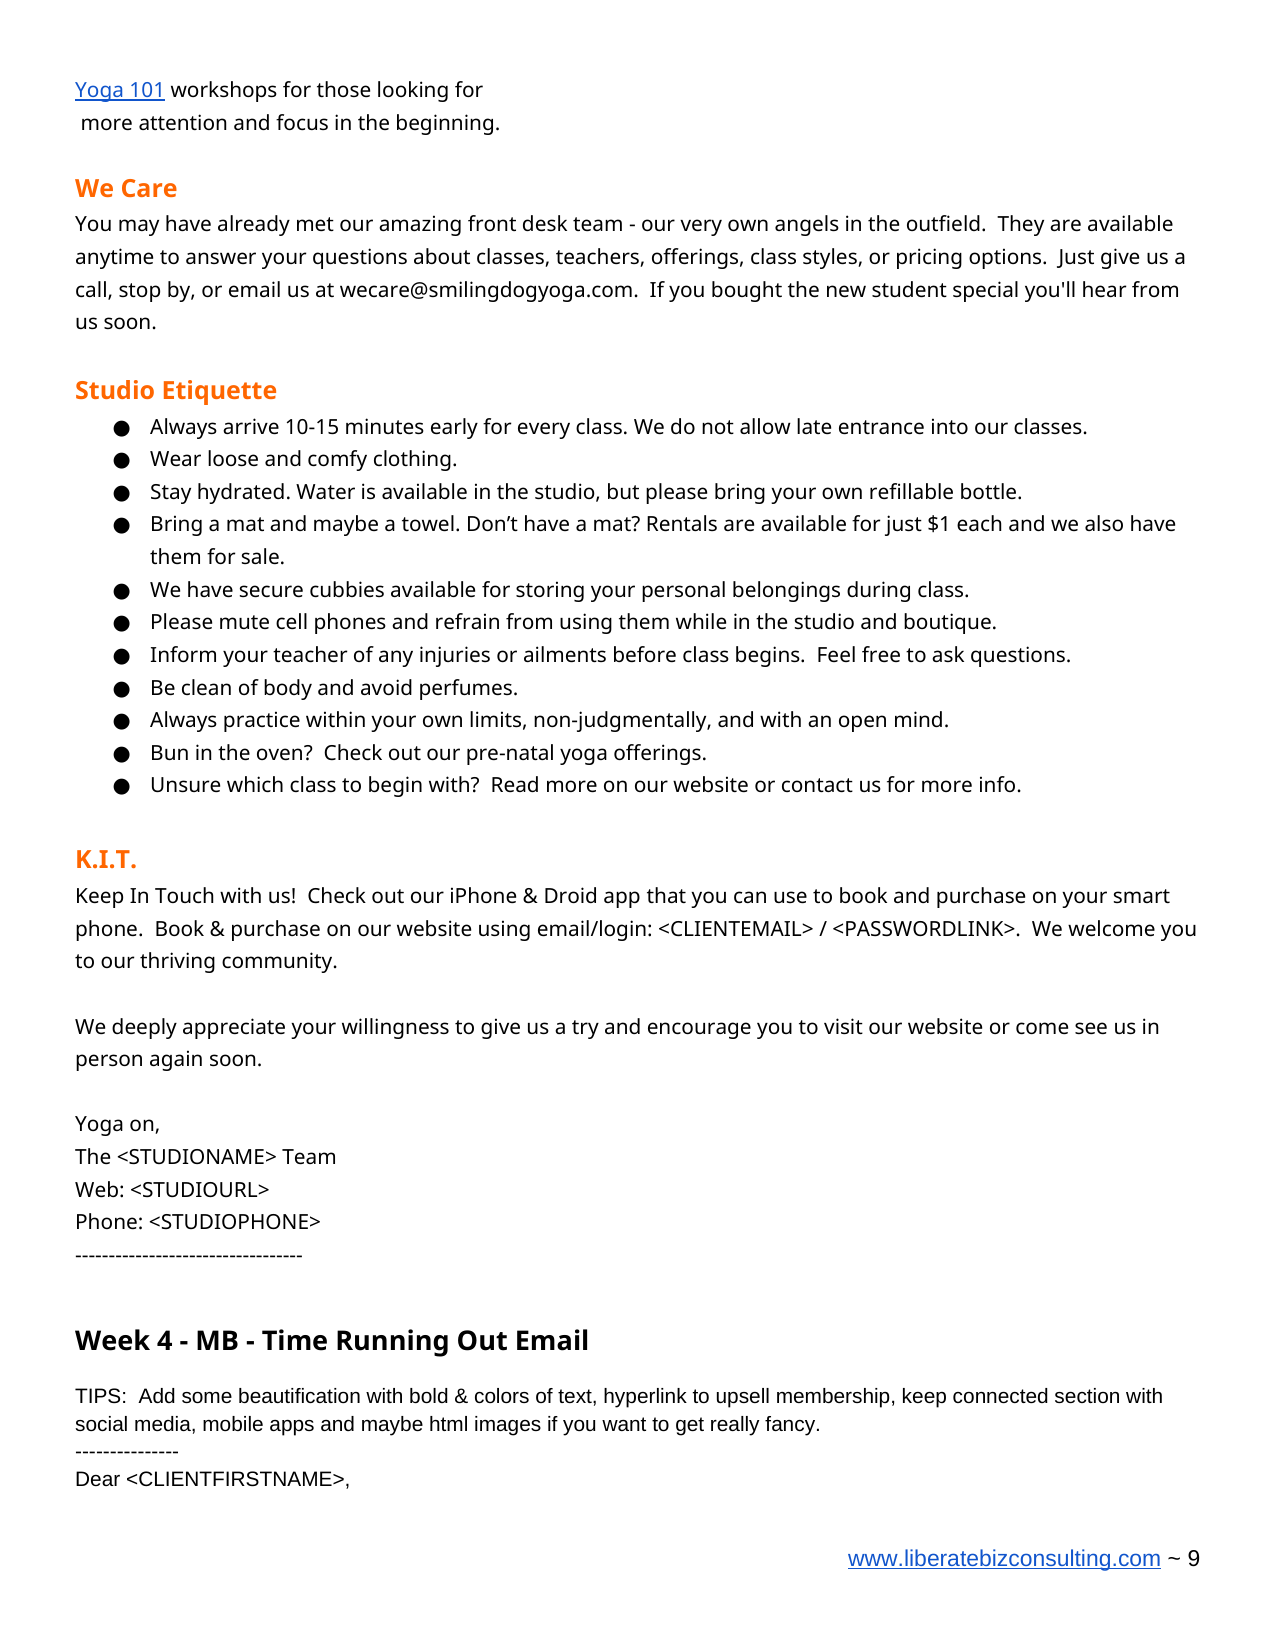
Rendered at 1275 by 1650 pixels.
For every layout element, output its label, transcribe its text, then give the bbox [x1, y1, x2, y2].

text The <STUDIONAME> Team [75, 1142, 1200, 1171]
list Inform your teacher of any injuries or ailments before class begins. Feel free to ask questions. [112, 640, 1200, 668]
text Studio Etiquette [75, 373, 1200, 407]
text Dear <CLIENTFIRSTNAME>, [75, 1467, 1200, 1491]
text Phone: <STUDIOPHONE> [75, 1207, 1200, 1236]
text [75, 75, 1200, 103]
list Be clean of body and avoid perfumes. [112, 673, 1200, 701]
text You may have already met our amazing front desk team - our very own angels in the outfield. They are available anytime to answer your questions about classes, teachers, offerings, class styles, or pricing options. Just give us a call, stop by, or email us at wecare@smilingdogyoga.com. If you bought the new student special you'll hear from us soon. [75, 209, 1200, 336]
text TIPS: Add some beautification with bold & colors of text, hyperlink to upsell membership, keep connected section with social media, mobile apps and maybe html images if you want to get really fancy. [75, 1384, 1200, 1436]
list Bring a mat and maybe a towel. Don’t have a mat? Rentals are available for just $1 each and we also have them for sale. [112, 509, 1200, 571]
text Web: <STUDIOURL> [75, 1175, 1200, 1203]
text We Care [75, 170, 1200, 204]
list Always practice within your own limits, non-judgmentally, and with an open mind. [112, 705, 1200, 734]
list Unsure which class to begin with? Read more on our website or contact us for more info. [112, 770, 1200, 799]
text --------------- [75, 1439, 1200, 1463]
text Keep In Touch with us! Check out our iPhone & Droid app that you can use to book and purchase on your smart phone. Book & purchase on our website using email/login: <CLIENTEMAIL> / <PASSWORDLINK>. We welcome you to our thriving community. [75, 881, 1200, 975]
text Yoga on, [75, 1109, 1200, 1138]
list Always arrive 10-15 minutes early for every class. We do not allow late entrance into our classes. [112, 412, 1200, 440]
subtitle Week 4 - MB - Time Running Out Email [75, 1321, 1200, 1358]
text K.I.T. [75, 842, 1200, 876]
text We deeply appreciate your willingness to give us a try and encourage you to visit our website or come see us in person again soon. [75, 1012, 1200, 1073]
text more attention and focus in the beginning. [75, 108, 1200, 136]
list Please mute cell phones and refrain from using them while in the studio and boutique. [112, 607, 1200, 636]
list Wear loose and comfy clothing. [112, 444, 1200, 473]
list Bun in the oven? Check out our pre-natal yoga offerings. [112, 738, 1200, 766]
list Stay hydrated. Water is available in the studio, but please bring your own refillable bottle. [112, 477, 1200, 505]
list We have secure cubbies available for storing your personal belongings during class. [112, 575, 1200, 603]
text ---------------------------------- [75, 1240, 1200, 1268]
